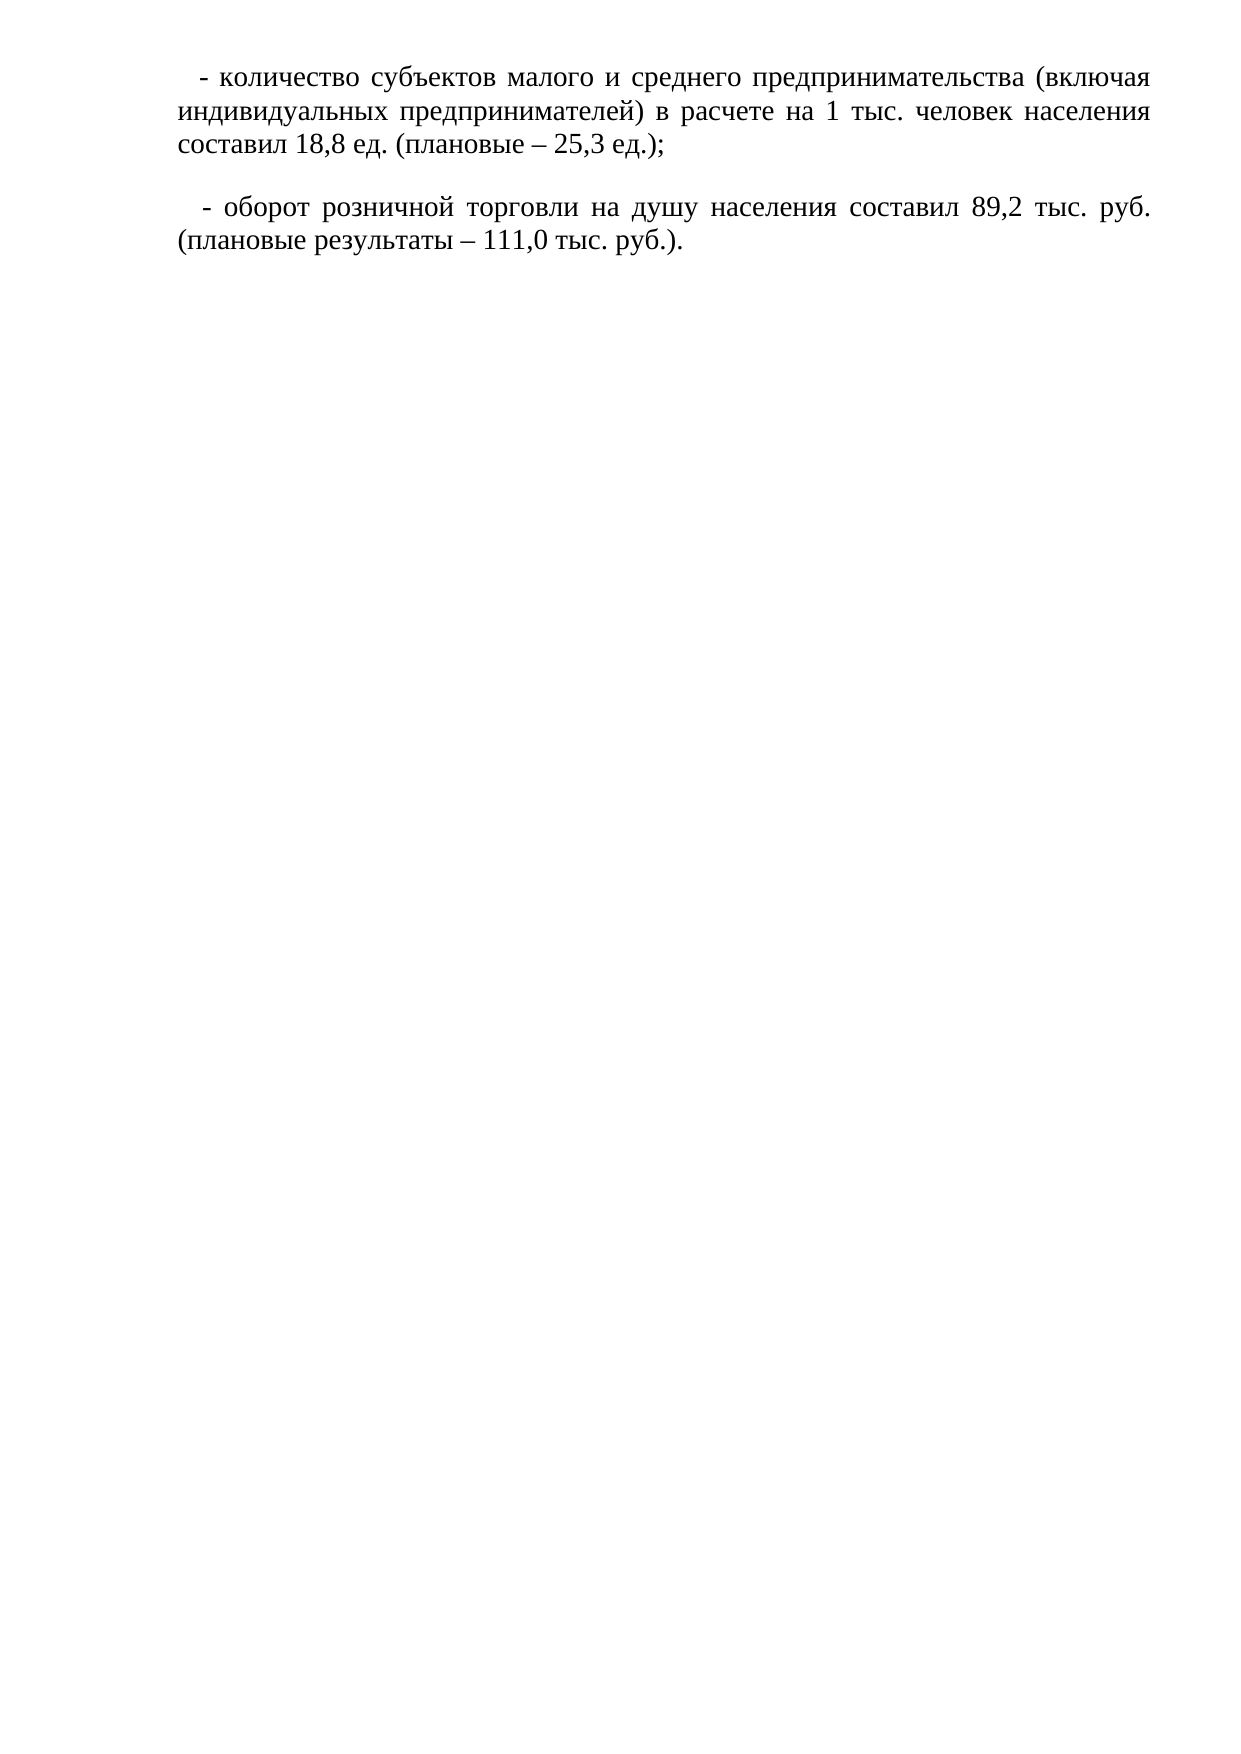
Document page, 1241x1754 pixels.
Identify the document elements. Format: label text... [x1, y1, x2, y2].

text - количество субъектов малого и среднего предпринимательства (включая индивидуальных предпринимателей) в расчете на 1 тыс. человек населения составил 18,8 ед. (плановые – 25,3 ед.); [177, 59, 1152, 160]
text - оборот розничной торговли на душу населения составил 89,2 тыс. руб. (плановые результаты – 111,0 тыс. руб.). [177, 189, 1152, 256]
